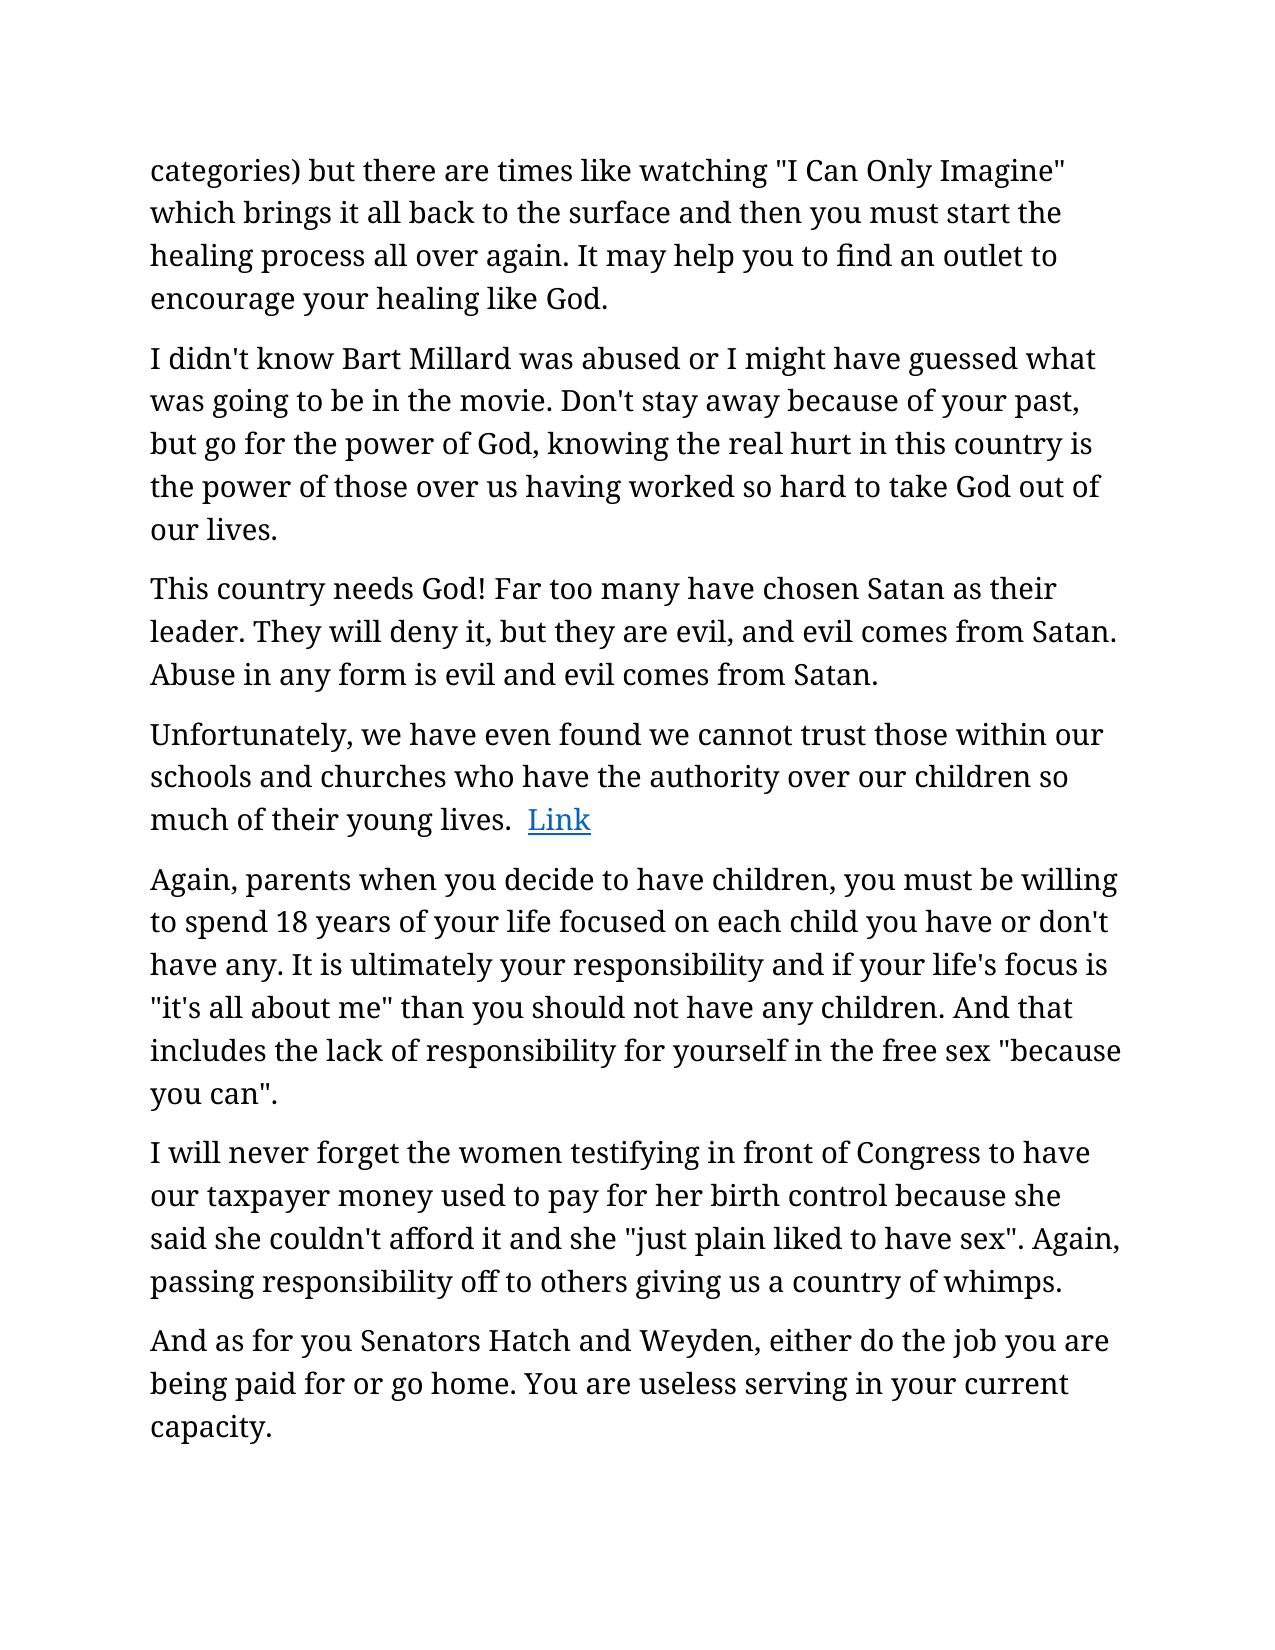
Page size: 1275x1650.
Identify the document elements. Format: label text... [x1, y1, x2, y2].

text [150, 150, 1125, 318]
text And as for you Senators Hatch and Weyden, either do the job you are being paid for or go home. You are useless serving in your current capacity. [150, 1320, 1125, 1446]
text Unfortunately, we have even found we cannot trust those within our schools and churches who have the authority over our children so much of their young lives. Link [150, 714, 1125, 839]
text I didn't know Bart Millard was abused or I might have guessed what was going to be in the movie. Don't stay away because of your past, but go for the power of God, knowing the real hurt in this country is the power of those over us having worked so hard to take God out of our lives. [150, 338, 1125, 549]
text I will never forget the women testifying in front of Congress to have our taxpayer money used to pay for her birth control because she said she couldn't afford it and she "just plain liked to have sex". Again, passing responsibility off to others giving us a country of whimps. [150, 1132, 1125, 1301]
text This country needs God! Far too many have chosen Satan as their leader. They will deny it, but they are evil, and evil comes from Satan. Abuse in any form is evil and evil comes from Satan. [150, 569, 1125, 694]
text Again, parents when you decide to have children, you must be willing to spend 18 years of your life focused on each child you have or don't have any. It is ultimately your responsibility and if your life's focus is "it's all about me" than you should not have any children. And that includes the lack of responsibility for yourself in the free sex "because you can". [150, 859, 1125, 1113]
